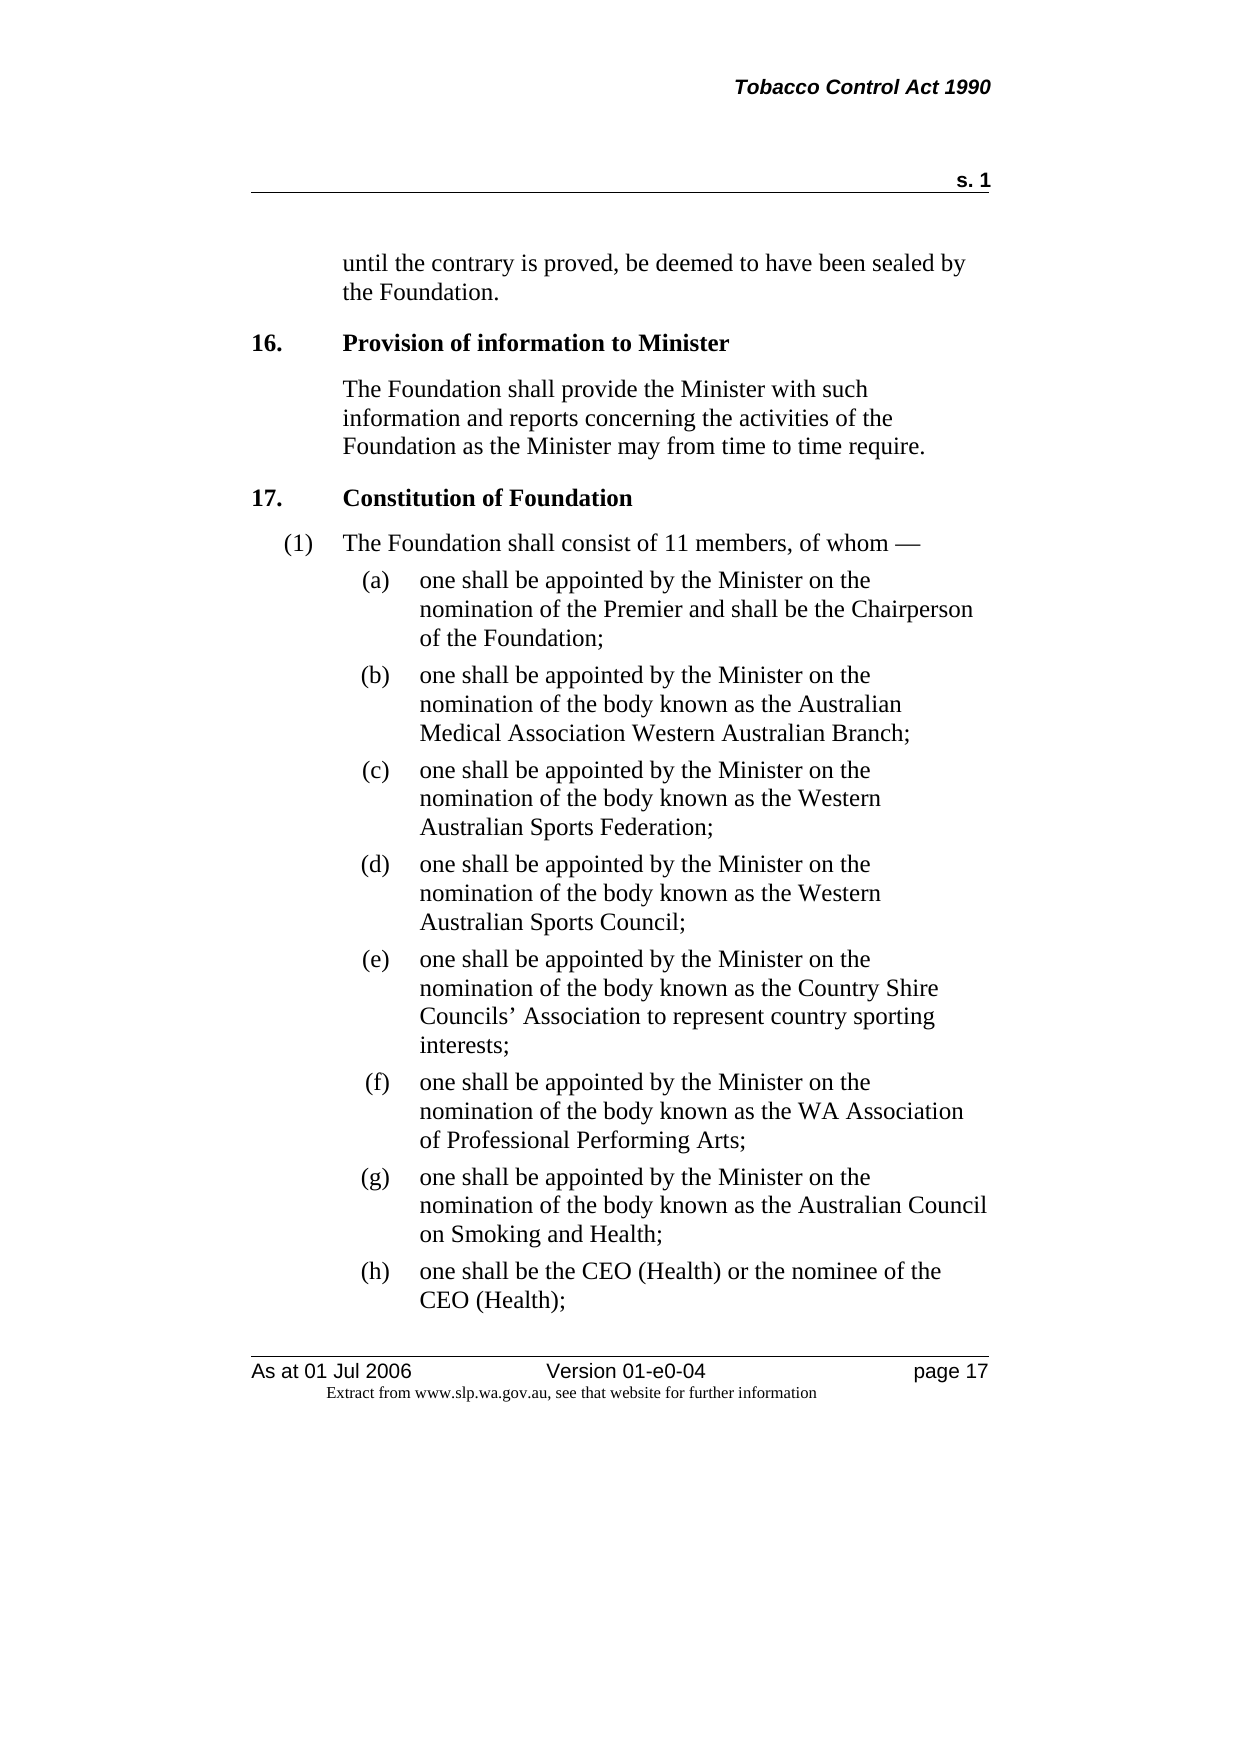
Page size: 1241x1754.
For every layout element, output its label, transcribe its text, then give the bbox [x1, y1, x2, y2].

text (a) one shall be appointed by the Minister on the nomination of the Premier and shall be the Chairperson of the Foundation; [251, 566, 989, 652]
subtitle 17. Constitution of Foundation [251, 483, 989, 512]
text (h) one shall be the CEO (Health) or the nominee of the CEO (Health); [251, 1256, 989, 1314]
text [251, 248, 989, 306]
text (f) one shall be appointed by the Minister on the nomination of the body known as the WA Association of Professional Performing Arts; [251, 1067, 989, 1153]
text The Foundation shall provide the Minister with such information and reports concerning the activities of the Foundation as the Minister may from time to time require. [251, 374, 989, 460]
text (1) The Foundation shall consist of 11 members, of whom — [251, 528, 989, 557]
text (c) one shall be appointed by the Minister on the nomination of the body known as the Western Australian Sports Federation; [251, 755, 989, 841]
text (d) one shall be appointed by the Minister on the nomination of the body known as the Western Australian Sports Council; [251, 849, 989, 936]
text (g) one shall be appointed by the Minister on the nomination of the body known as the Australian Council on Smoking and Health; [251, 1162, 989, 1248]
text (b) one shall be appointed by the Minister on the nomination of the body known as the Australian Medical Association Western Australian Branch; [251, 660, 989, 746]
subtitle 16. Provision of information to Minister [251, 328, 989, 357]
text (e) one shall be appointed by the Minister on the nomination of the body known as the Country Shire Councils’ Association to represent country sporting interests; [251, 944, 989, 1059]
